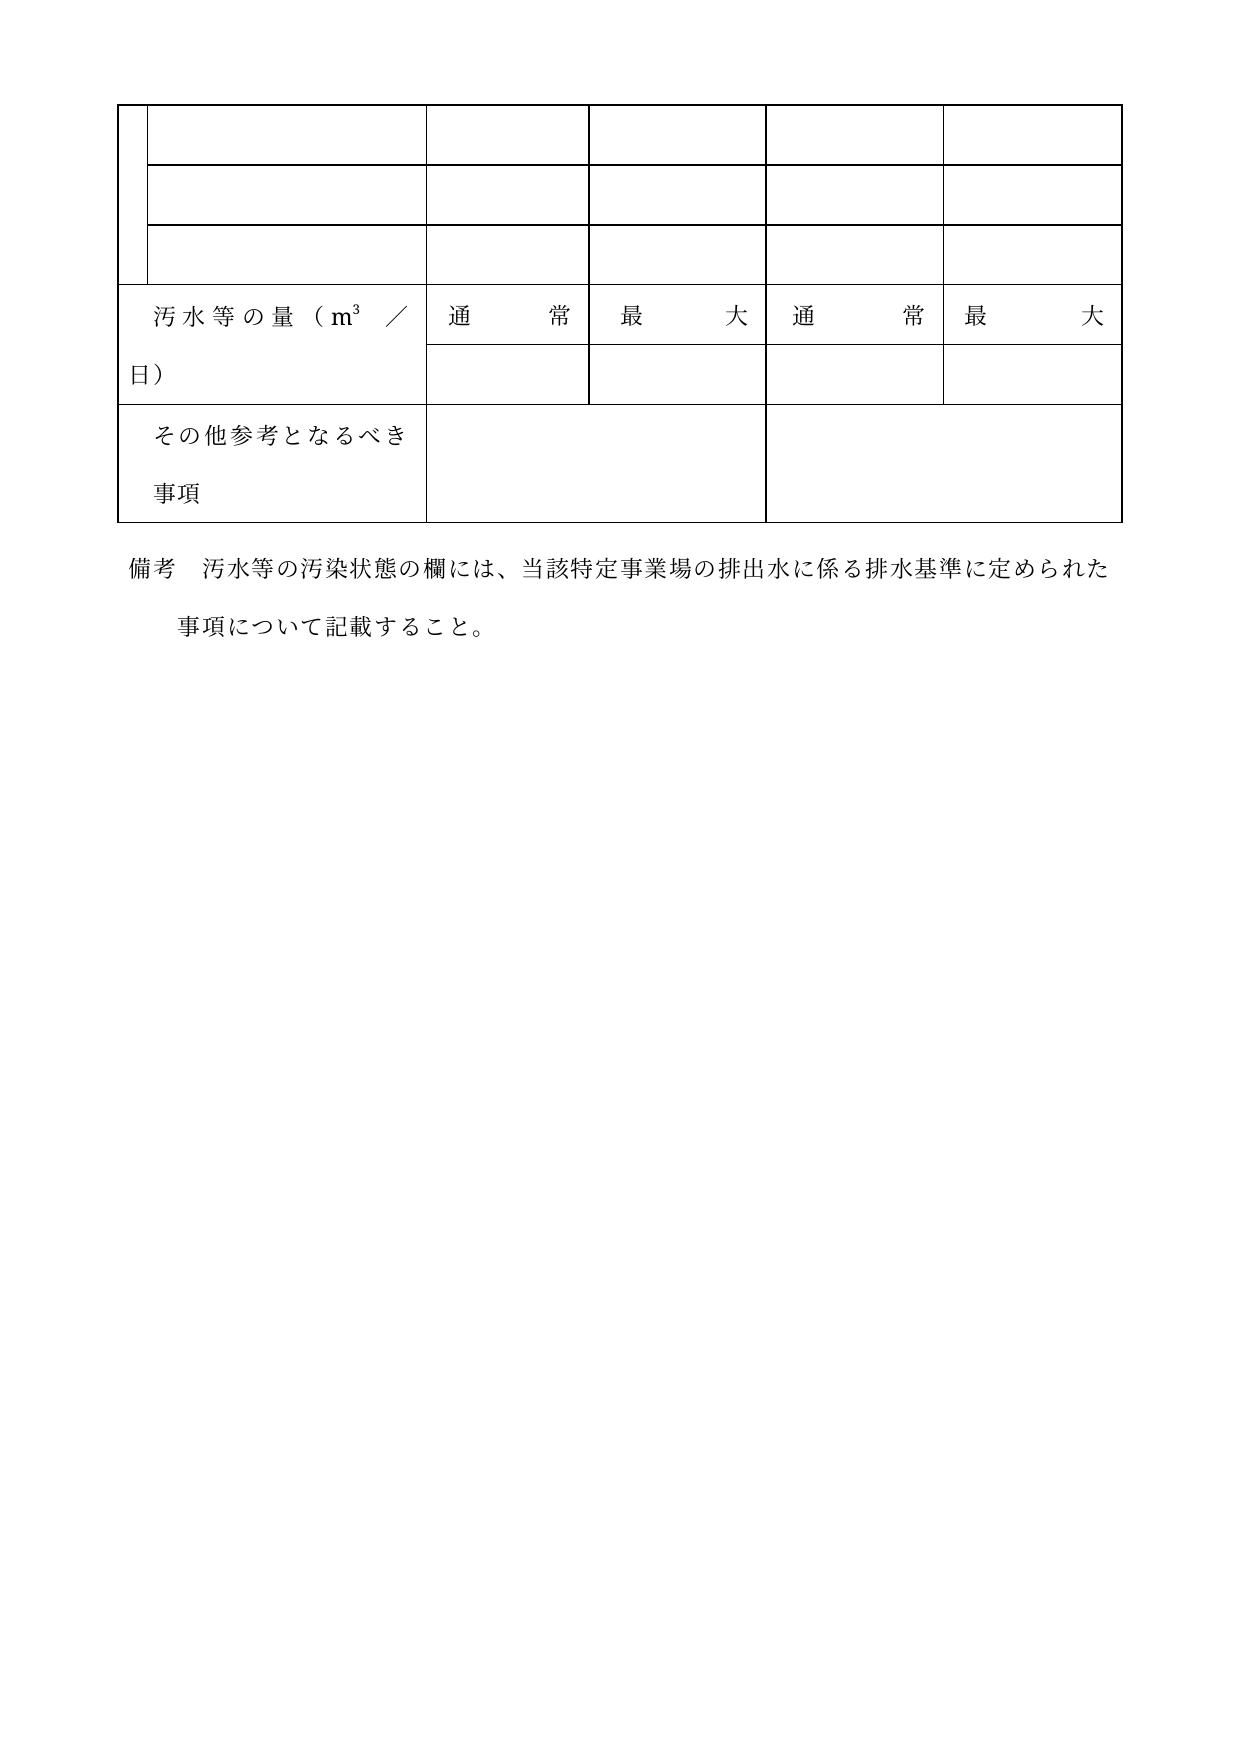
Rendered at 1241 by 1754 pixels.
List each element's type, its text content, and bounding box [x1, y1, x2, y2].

table_cell [767, 405, 1121, 522]
table_cell [427, 226, 588, 284]
table_cell [590, 226, 765, 284]
table_cell [767, 345, 943, 403]
table_cell 最 大 [944, 285, 1121, 344]
table_cell [427, 106, 588, 164]
table_cell [767, 166, 943, 224]
table_cell [767, 226, 943, 284]
table_cell 汚水等の量（m3／日） [119, 285, 426, 403]
table_cell 通 常 [767, 285, 943, 344]
text 備考 汚水等の汚染状態の欄には、当該特定事業場の排出水に係る排水基準に定められた事項について記載すること。 [128, 538, 1112, 654]
table_cell [944, 226, 1121, 284]
table_cell [148, 106, 426, 164]
table_cell [427, 345, 588, 403]
table_cell [590, 106, 765, 164]
table_cell [427, 166, 588, 224]
table_cell [148, 166, 426, 224]
table_cell 最 大 [590, 285, 765, 344]
table_cell [944, 106, 1121, 164]
table_cell [944, 345, 1121, 403]
table_cell その他参考となるべき事項 [119, 405, 426, 522]
table_cell [148, 226, 426, 284]
table_cell [944, 166, 1121, 224]
table_cell [590, 166, 765, 224]
table_cell [427, 405, 765, 522]
table_cell [767, 106, 943, 164]
table_cell [590, 345, 765, 403]
table_cell 通 常 [427, 285, 588, 344]
